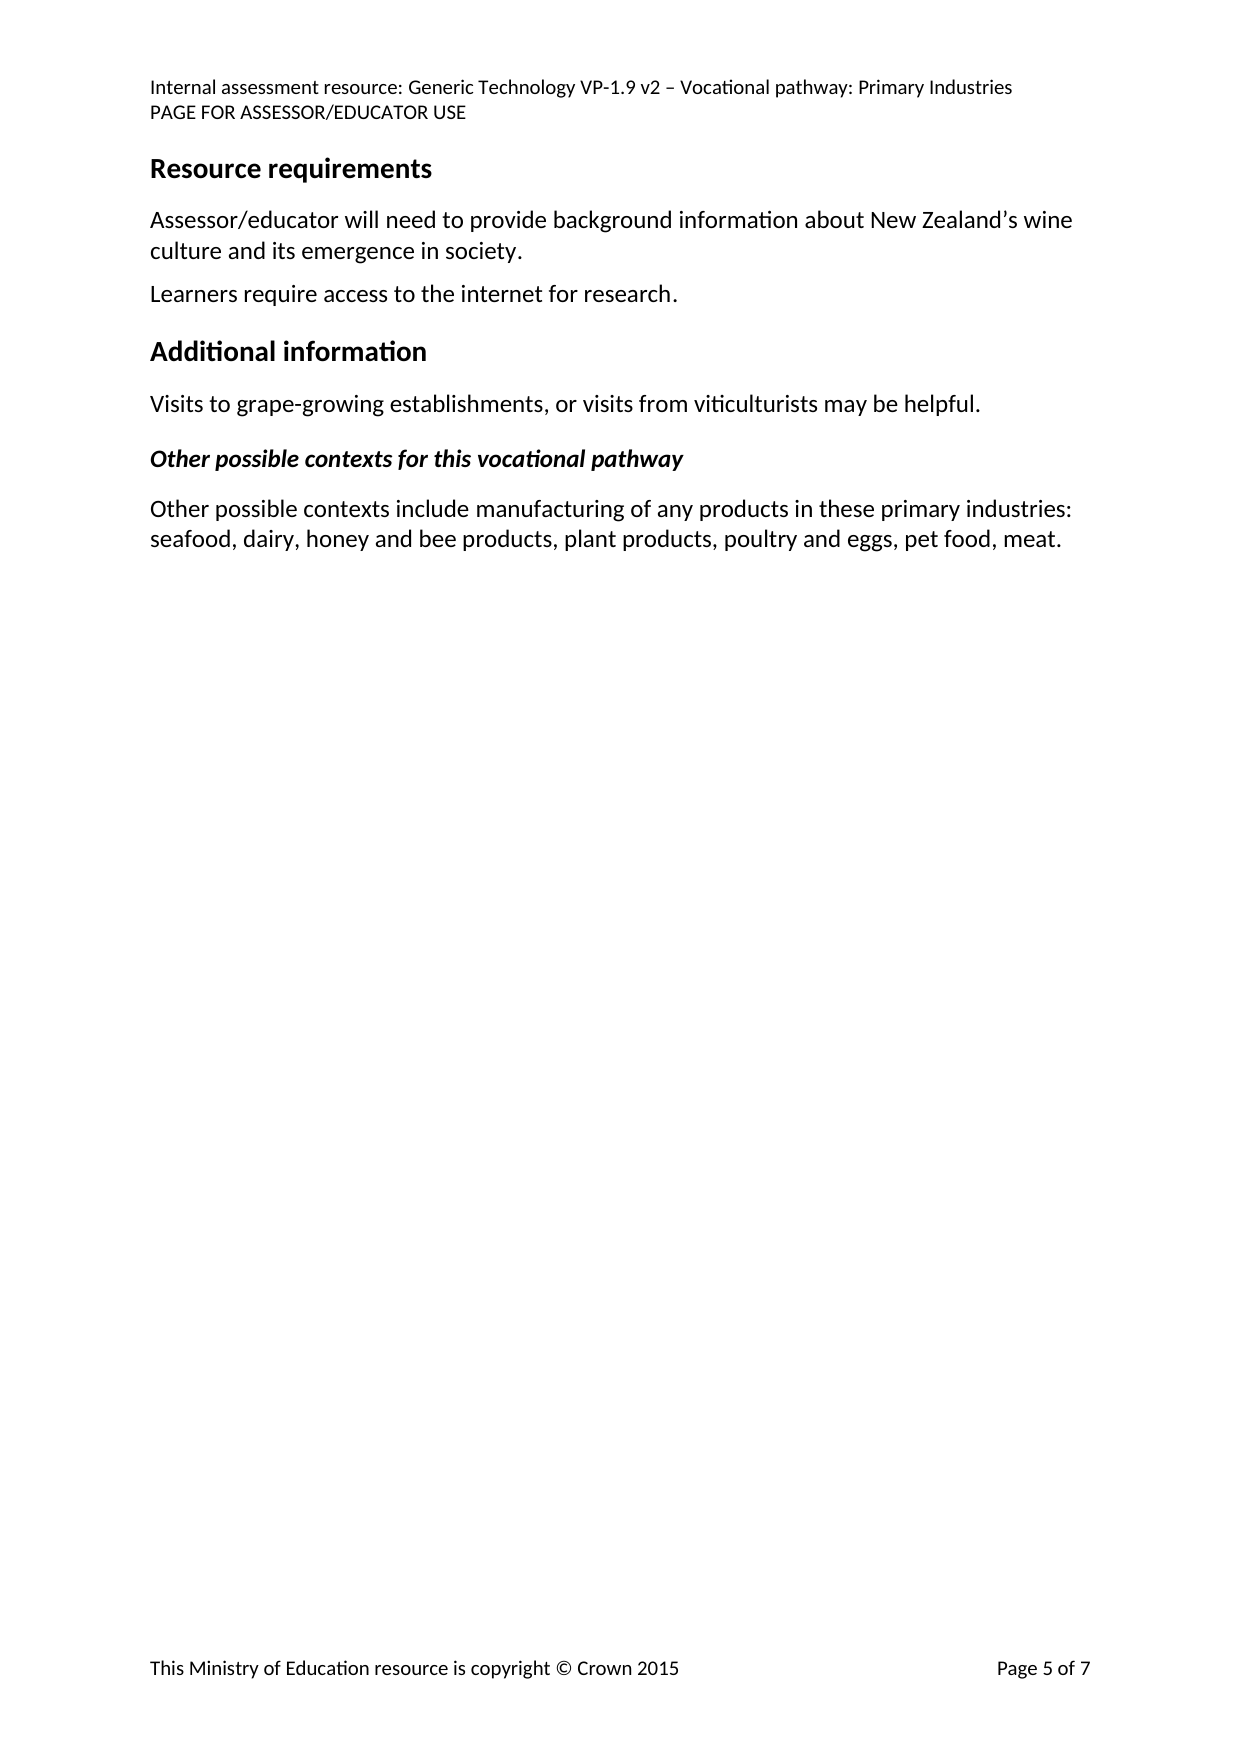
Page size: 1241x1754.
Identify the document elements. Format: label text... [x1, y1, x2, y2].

subtitle Other possible contexts for this vocational pathway [150, 443, 1090, 474]
subtitle Additional information [150, 333, 1090, 369]
text Learners require access to the internet for research. [150, 278, 1090, 308]
text Assessor/educator will need to provide background information about New Zealand’s wine culture and its emergence in society. [150, 204, 1090, 266]
text Other possible contexts include manufacturing of any products in these primary industries: seafood, dairy, honey and bee products, plant products, poultry and eggs, pet food, meat. [150, 493, 1090, 554]
text Visits to grape-growing establishments, or visits from viticulturists may be helpful. [150, 388, 1090, 418]
subtitle Resource requirements [150, 150, 1090, 186]
